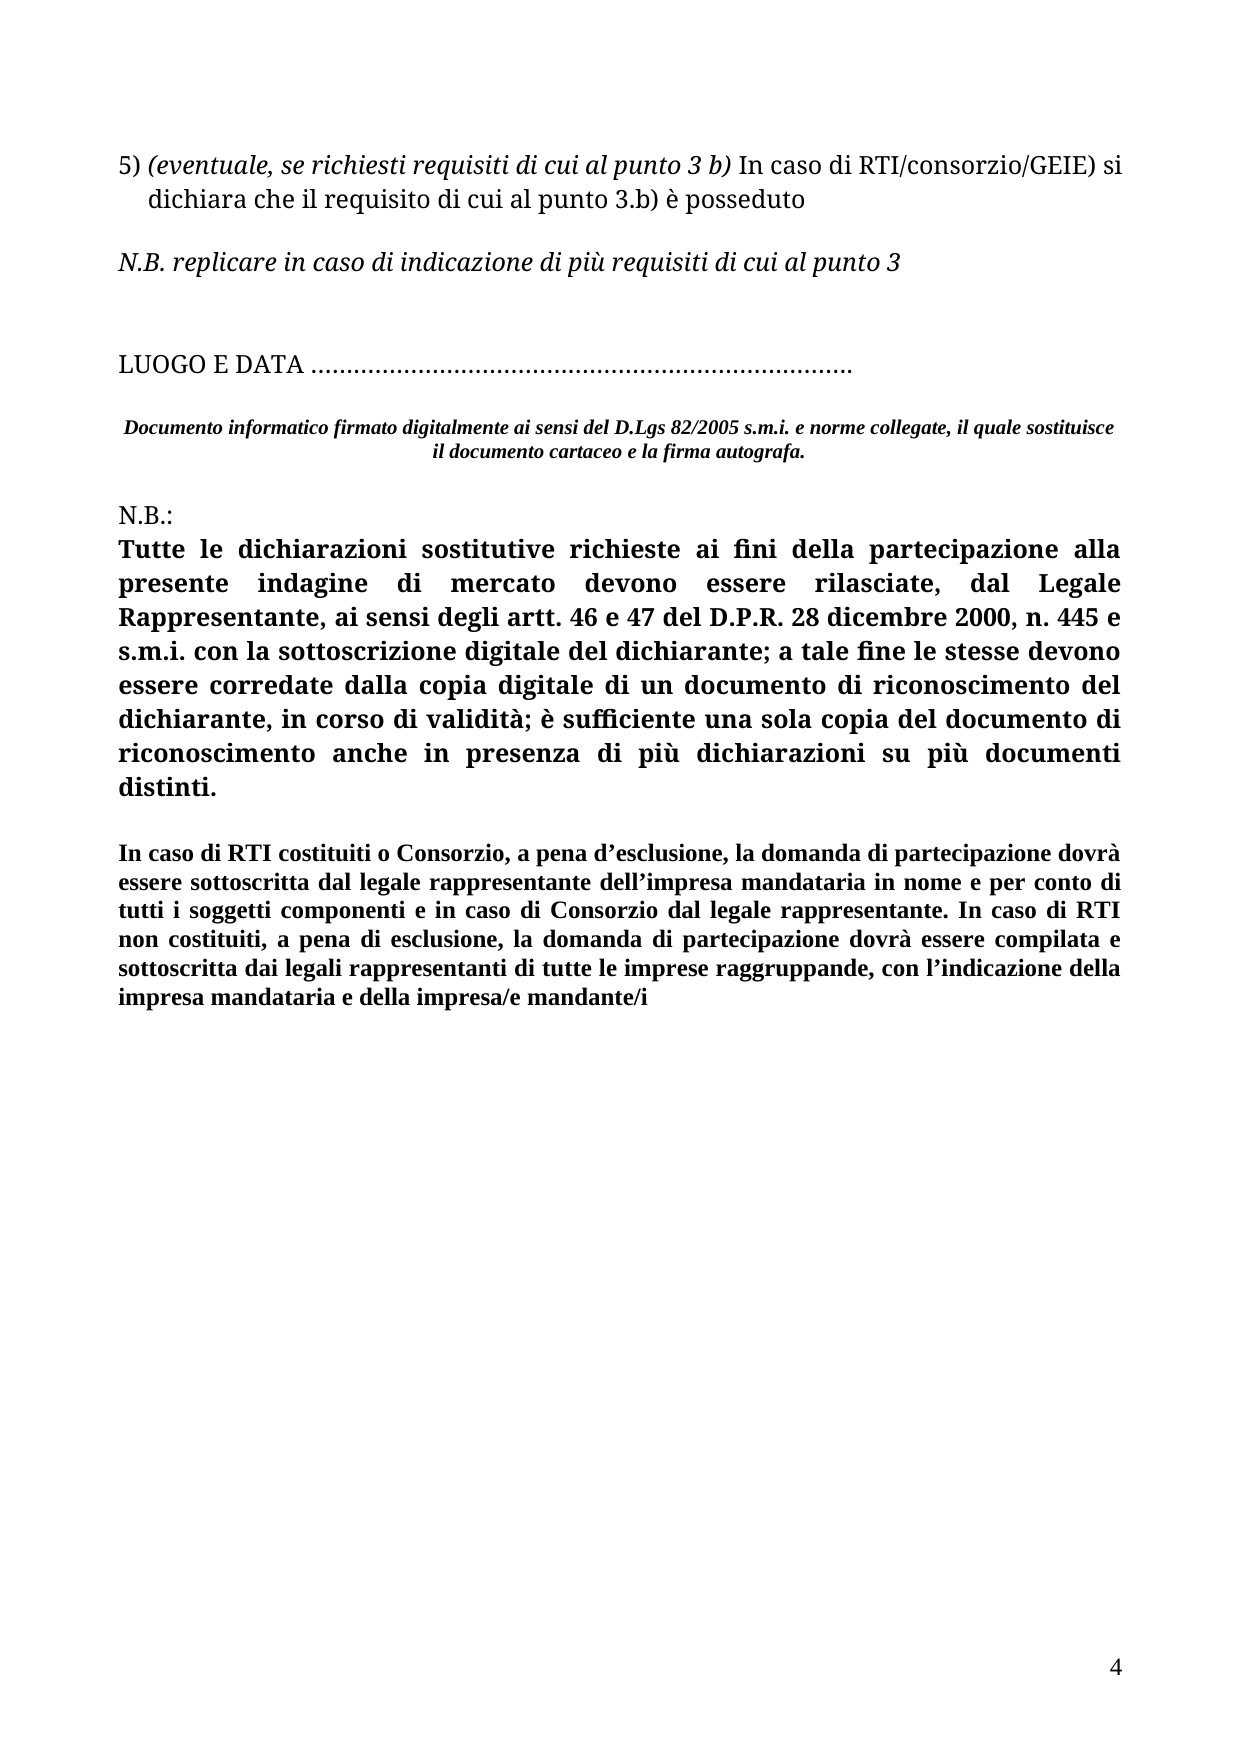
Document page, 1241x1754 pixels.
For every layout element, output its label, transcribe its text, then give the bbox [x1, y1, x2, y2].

list (eventuale, se richiesti requisiti di cui al punto 3 b) In caso di RTI/consorzio/GEIE) si dichiara che il requisito di cui al punto 3.b) è posseduto [118, 148, 1122, 216]
text Documento informatico firmato digitalmente ai sensi del D.Lgs 82/2005 s.m.i. e norme collegate, il quale sostituisce il documento cartaceo e la firma autografa. [118, 415, 1122, 463]
text LUOGO E DATA …………………………………………………………………. [118, 347, 1122, 381]
text N.B.: [118, 497, 1122, 531]
text In caso di RTI costituiti o Consorzio, a pena d’esclusione, la domanda di partecipazione dovrà essere sottoscritta dal legale rappresentante dell’impresa mandataria in nome e per conto di tutti i soggetti componenti e in caso di Consorzio dal legale rappresentante. In caso di RTI non costituiti, a pena di esclusione, la domanda di partecipazione dovrà essere compilata e sottoscritta dai legali rappresentanti di tutte le imprese raggruppande, con l’indicazione della impresa mandataria e della impresa/e mandante/i [118, 838, 1122, 1011]
text N.B. replicare in caso di indicazione di più requisiti di cui al punto 3 [118, 245, 1122, 279]
text Tutte le dichiarazioni sostitutive richieste ai fini della partecipazione alla presente indagine di mercato devono essere rilasciate, dal Legale Rappresentante, ai sensi degli artt. 46 e 47 del D.P.R. 28 dicembre 2000, n. 445 e s.m.i. con la sottoscrizione digitale del dichiarante; a tale fine le stesse devono essere corredate dalla copia digitale di un documento di riconoscimento del dichiarante, in corso di validità; è sufficiente una sola copia del documento di riconoscimento anche in presenza di più dichiarazioni su più documenti distinti. [118, 531, 1122, 804]
